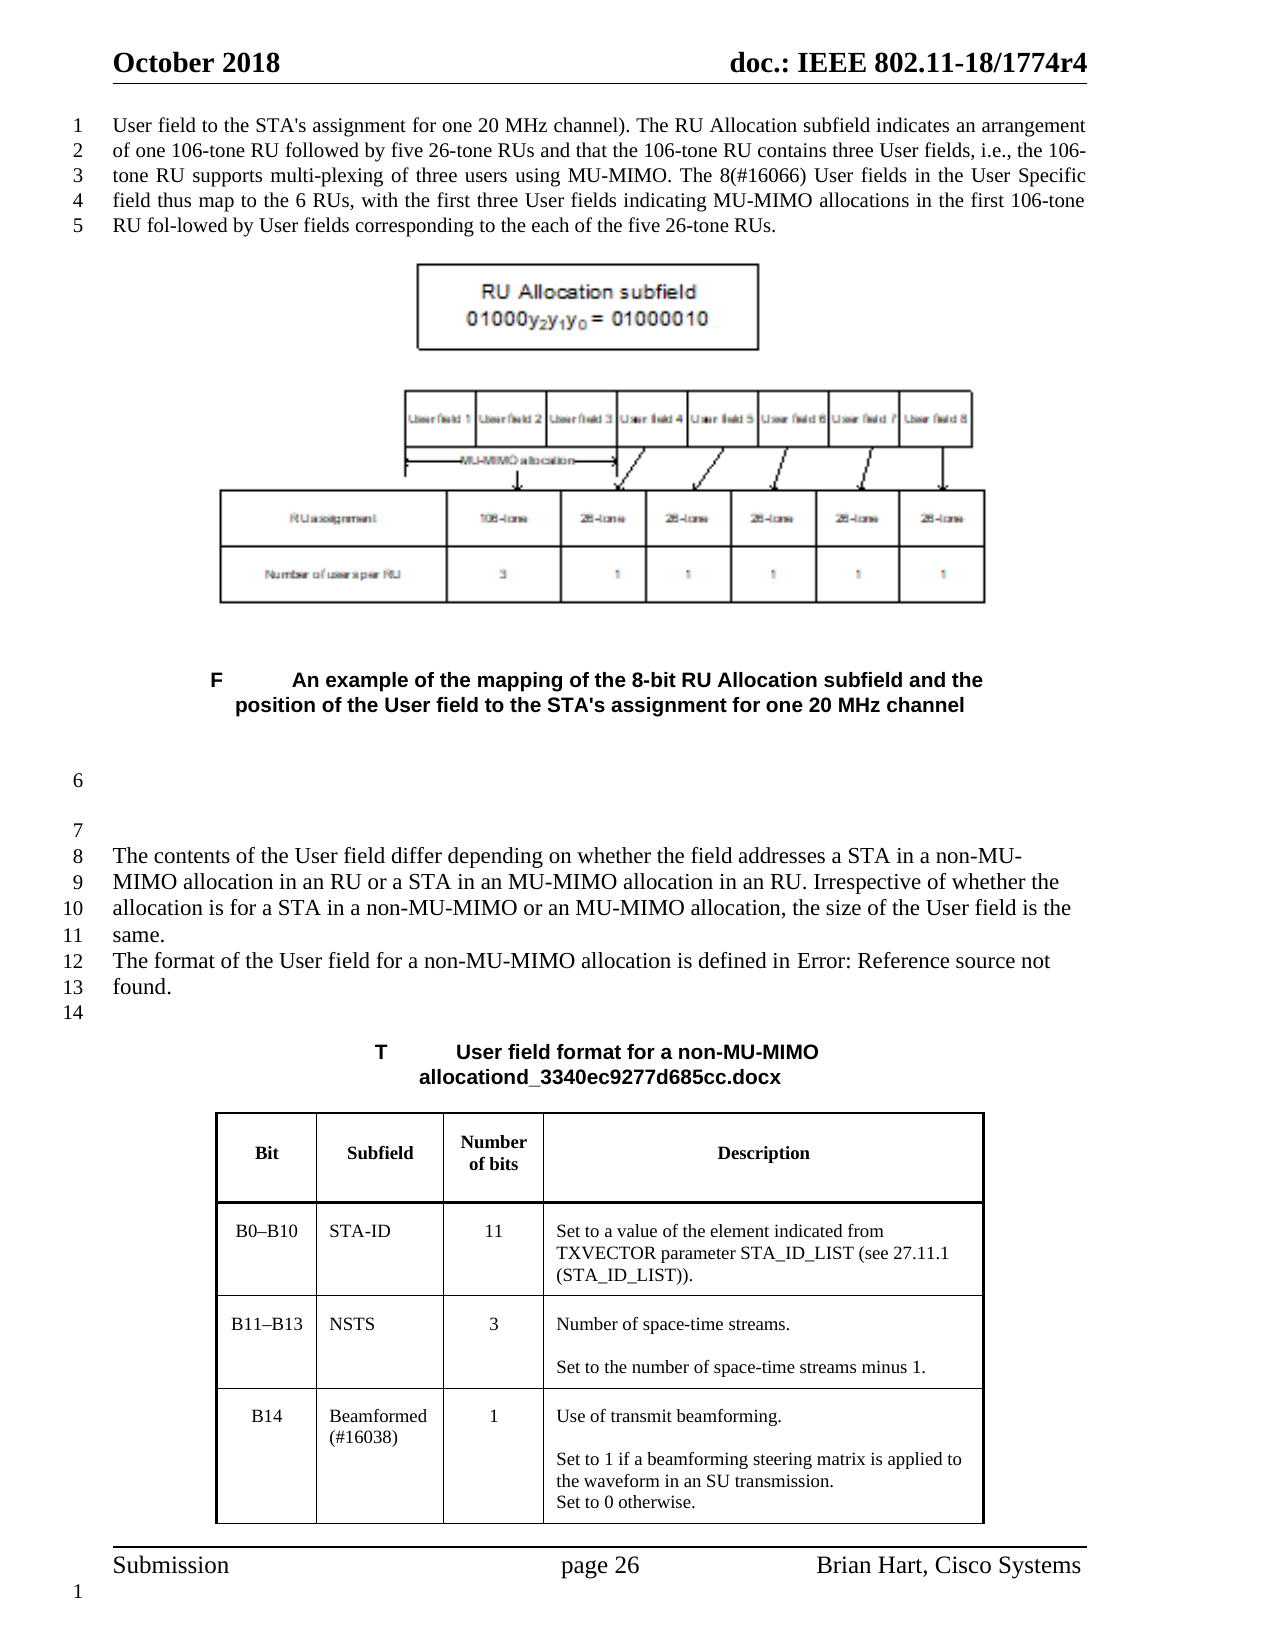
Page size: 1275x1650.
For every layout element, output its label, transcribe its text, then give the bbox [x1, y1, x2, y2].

text The contents of the User field differ depending on whether the field addresses a STA in a non-MU-MIMO allocation in an RU or a STA in an MU-MIMO allocation in an RU. Irrespective of whether the allocation is for a STA in a non-MU-MIMO or an MU-MIMO allocation, the size of the User field is the same. [112, 842, 1087, 947]
table_cell Beamformed(#16038) [317, 1389, 443, 1523]
table_cell Use of transmit beamforming. Set to 1 if a beamforming steering matrix is applied to the waveform in an SU transmission. Set to 0 otherwise. [544, 1389, 982, 1523]
table_cell 11 [444, 1204, 543, 1295]
table_cell 3 [444, 1296, 543, 1388]
table_cell Description [544, 1114, 982, 1201]
table_header [194, 238, 1006, 629]
table_cell STA-ID [317, 1204, 443, 1295]
table_cell Subfield [317, 1114, 443, 1201]
table_header User field format for a non-MU-MIMO allocation [217, 1026, 983, 1112]
table_cell NSTS [317, 1296, 443, 1388]
table_cell Bit [218, 1114, 316, 1201]
table_cell B11–B13 [218, 1296, 316, 1388]
table_cell An example of the mapping of the 8-bit RU Allocation subfield and the position of the User field to the STA's assignment for one 20 MHz channel [194, 629, 1006, 742]
table_cell 1 [444, 1389, 543, 1523]
table_cell Set to a value of the element indicated from TXVECTOR parameter STA_ID_LIST (see 27.11.1 (STA_ID_LIST)). [544, 1204, 982, 1295]
table_cell Number of space-time streams. Set to the number of space-time streams minus 1. [544, 1296, 982, 1388]
table_cell Number of bits [444, 1114, 543, 1201]
table_cell B0–B10 [218, 1204, 316, 1295]
table_cell B14 [218, 1389, 316, 1523]
